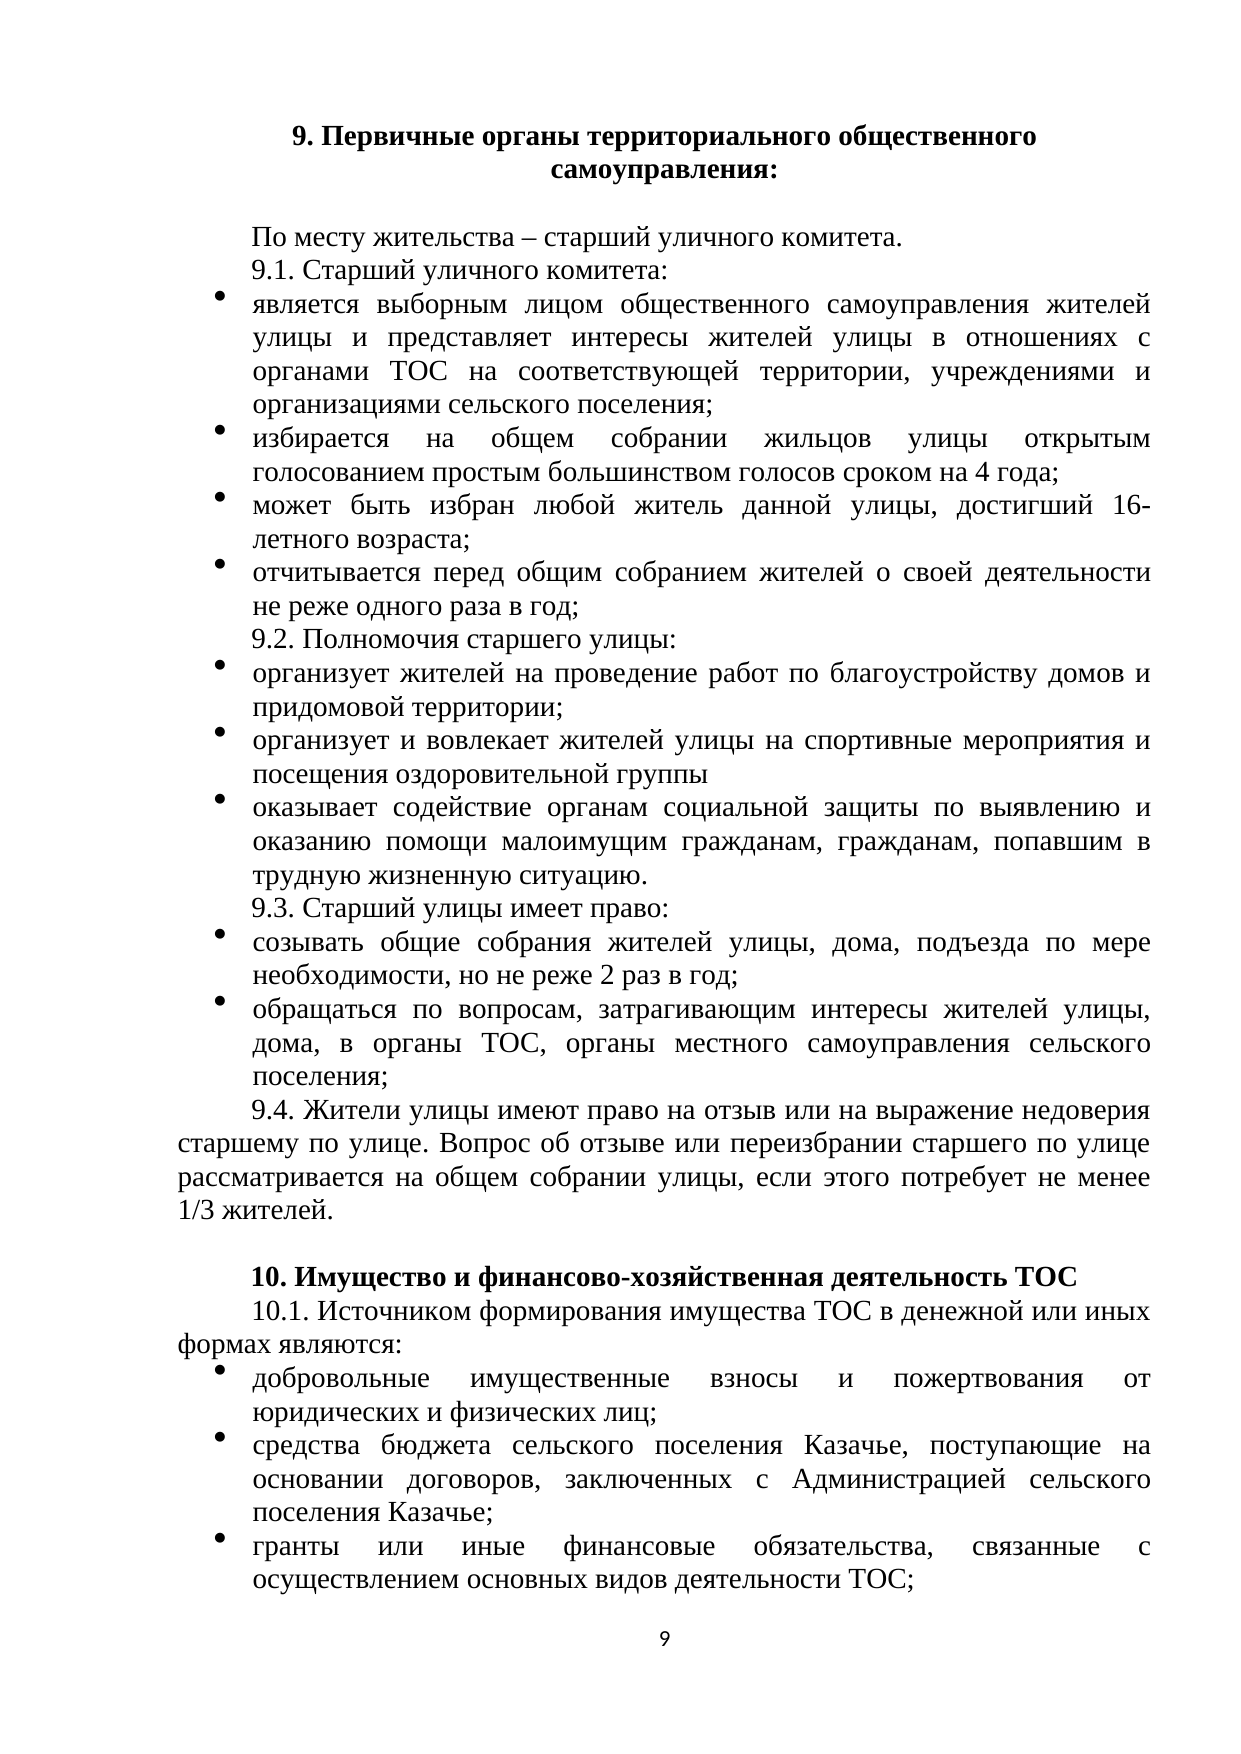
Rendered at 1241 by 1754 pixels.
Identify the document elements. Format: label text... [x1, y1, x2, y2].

text 9.1. Старший уличного комитета: [177, 252, 1152, 286]
list может быть избран любой житель данной улицы, достигший 16-летного возраста; [215, 487, 1152, 554]
text 9. Первичные органы территориального общественного самоуправления: [177, 118, 1152, 185]
text 10.1. Источником формирования имущества ТОС в денежной или иных формах являются: [177, 1293, 1152, 1360]
text По месту жительства – старший уличного комитета. [177, 219, 1152, 252]
list созывать общие собрания жителей улицы, дома, подъезда по мере необходимости, но не реже 2 раз в год; [215, 924, 1152, 991]
list избирается на общем собрании жильцов улицы открытым голосованием простым большинством голосов сроком на 4 года; [215, 420, 1152, 487]
list обращаться по вопросам, затрагивающим интересы жителей улицы, дома, в органы ТОС, органы местного самоуправления сельского поселения; [215, 991, 1152, 1092]
text 9.4. Жители улицы имеют право на отзыв или на выражение недоверия старшему по улице. Вопрос об отзыве или переизбрании старшего по улице рассматривается на общем собрании улицы, если этого потребует не менее 1/3 жителей. [177, 1092, 1152, 1226]
list отчитывается перед общим собранием жителей о своей деятельности не реже одного раза в год; [215, 554, 1152, 622]
list оказывает содействие органам социальной защиты по выявлению и оказанию помощи малоимущим гражданам, гражданам, попавшим в трудную жизненную ситуацию. [215, 789, 1152, 890]
list гранты или иные финансовые обязательства, связанные с осуществлением основных видов деятельности ТОС; [215, 1528, 1152, 1595]
list организует и вовлекает жителей улицы на спортивные мероприятия и посещения оздоровительной группы [215, 722, 1152, 789]
text 9.2. Полномочия старшего улицы: [177, 622, 1152, 655]
text 9.3. Старший улицы имеет право: [177, 890, 1152, 924]
list является выборным лицом общественного самоуправления жителей улицы и представляет интересы жителей улицы в отношениях с органами ТОС на соответствующей территории, учреждениями и организациями сельского поселения; [215, 286, 1152, 420]
text 10. Имущество и финансово-хозяйственная деятельность ТОС [177, 1259, 1152, 1293]
list добровольные имущественные взносы и пожертвования от юридических и физических лиц; [215, 1360, 1152, 1427]
list организует жителей на проведение работ по благоустройству домов и придомовой территории; [215, 655, 1152, 722]
list средства бюджета сельского поселения Казачье, поступающие на основании договоров, заключенных с Администрацией сельского поселения Казачье; [215, 1427, 1152, 1528]
